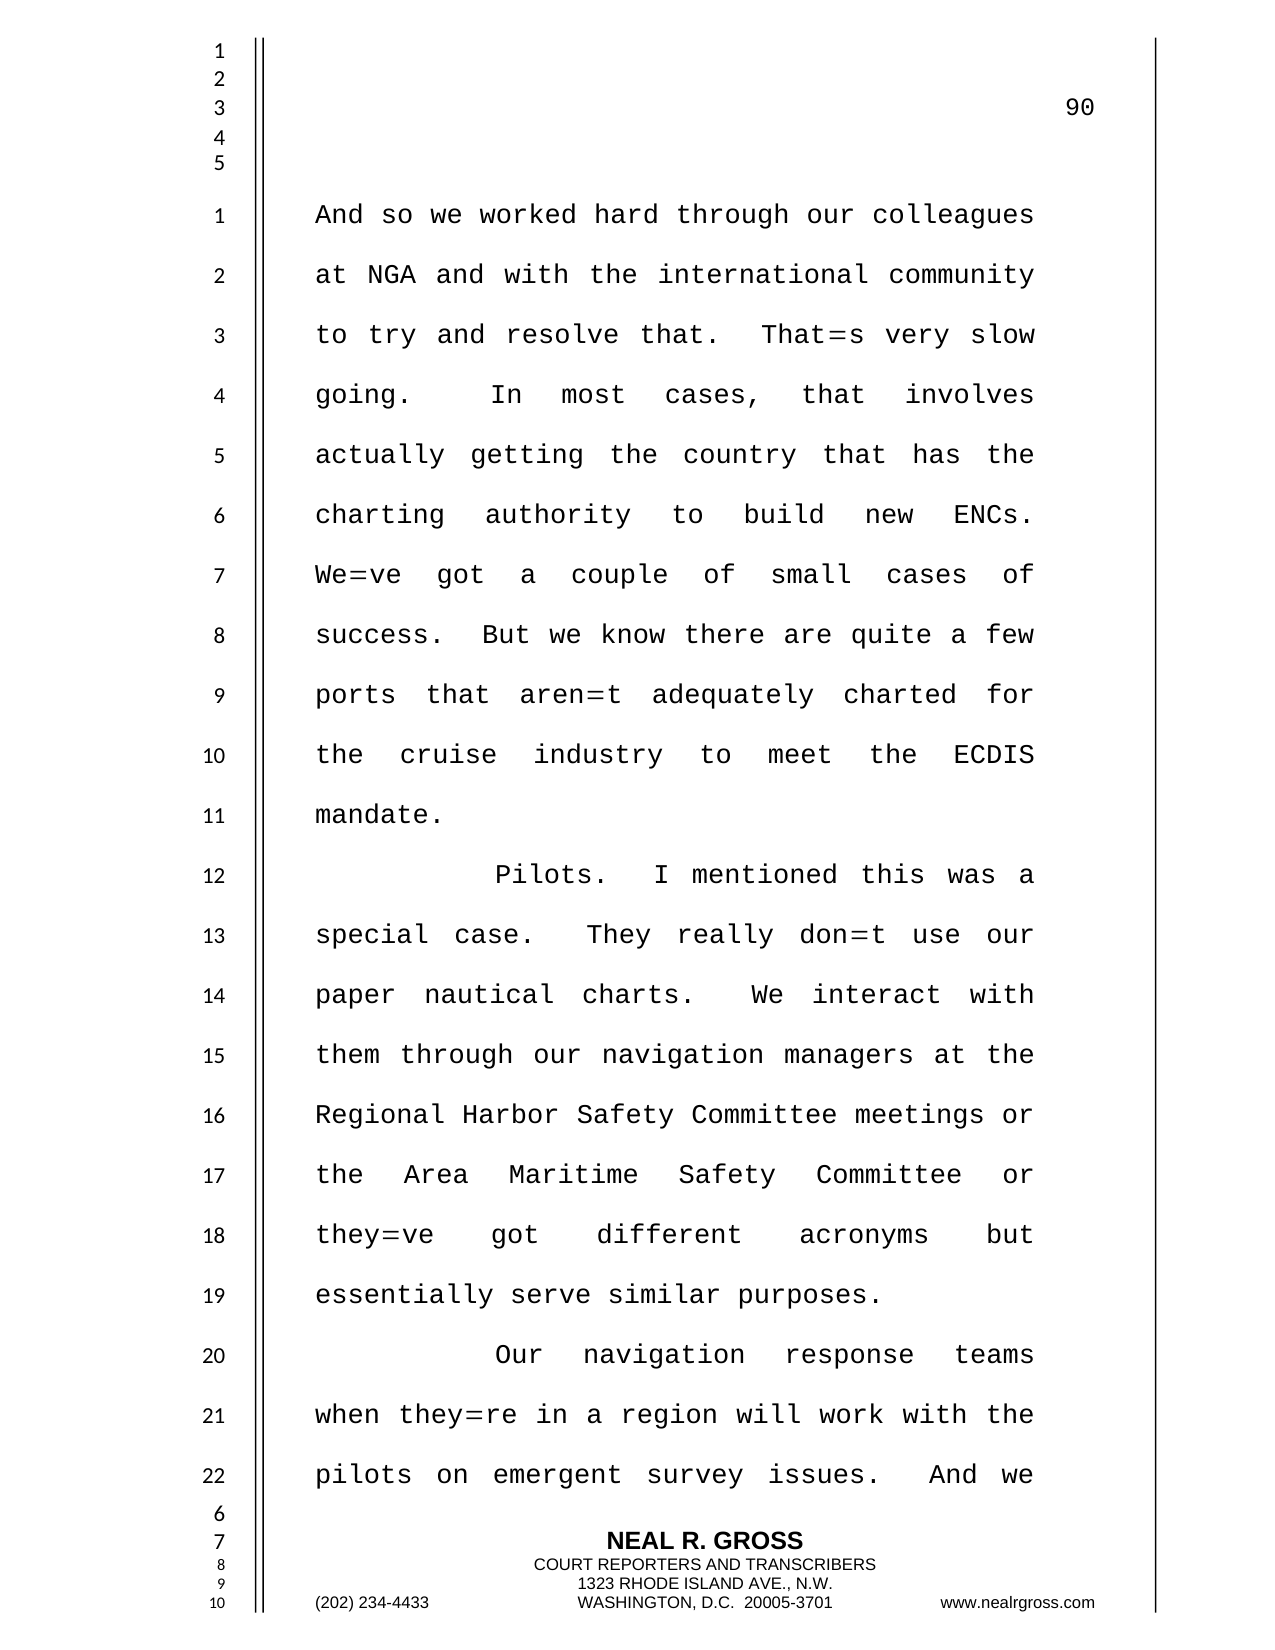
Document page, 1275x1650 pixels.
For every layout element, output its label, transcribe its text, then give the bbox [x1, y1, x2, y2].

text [315, 1316, 1035, 1496]
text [315, 176, 1035, 836]
text Pilots. I mentioned this was a special case. They really dont use our paper nautical charts. We interact with them through our navigation managers at the Regional Harbor Safety Committee meetings or the Area Maritime Safety Committee or theyve got different acronyms but essentially serve similar purposes. [315, 836, 1035, 1316]
